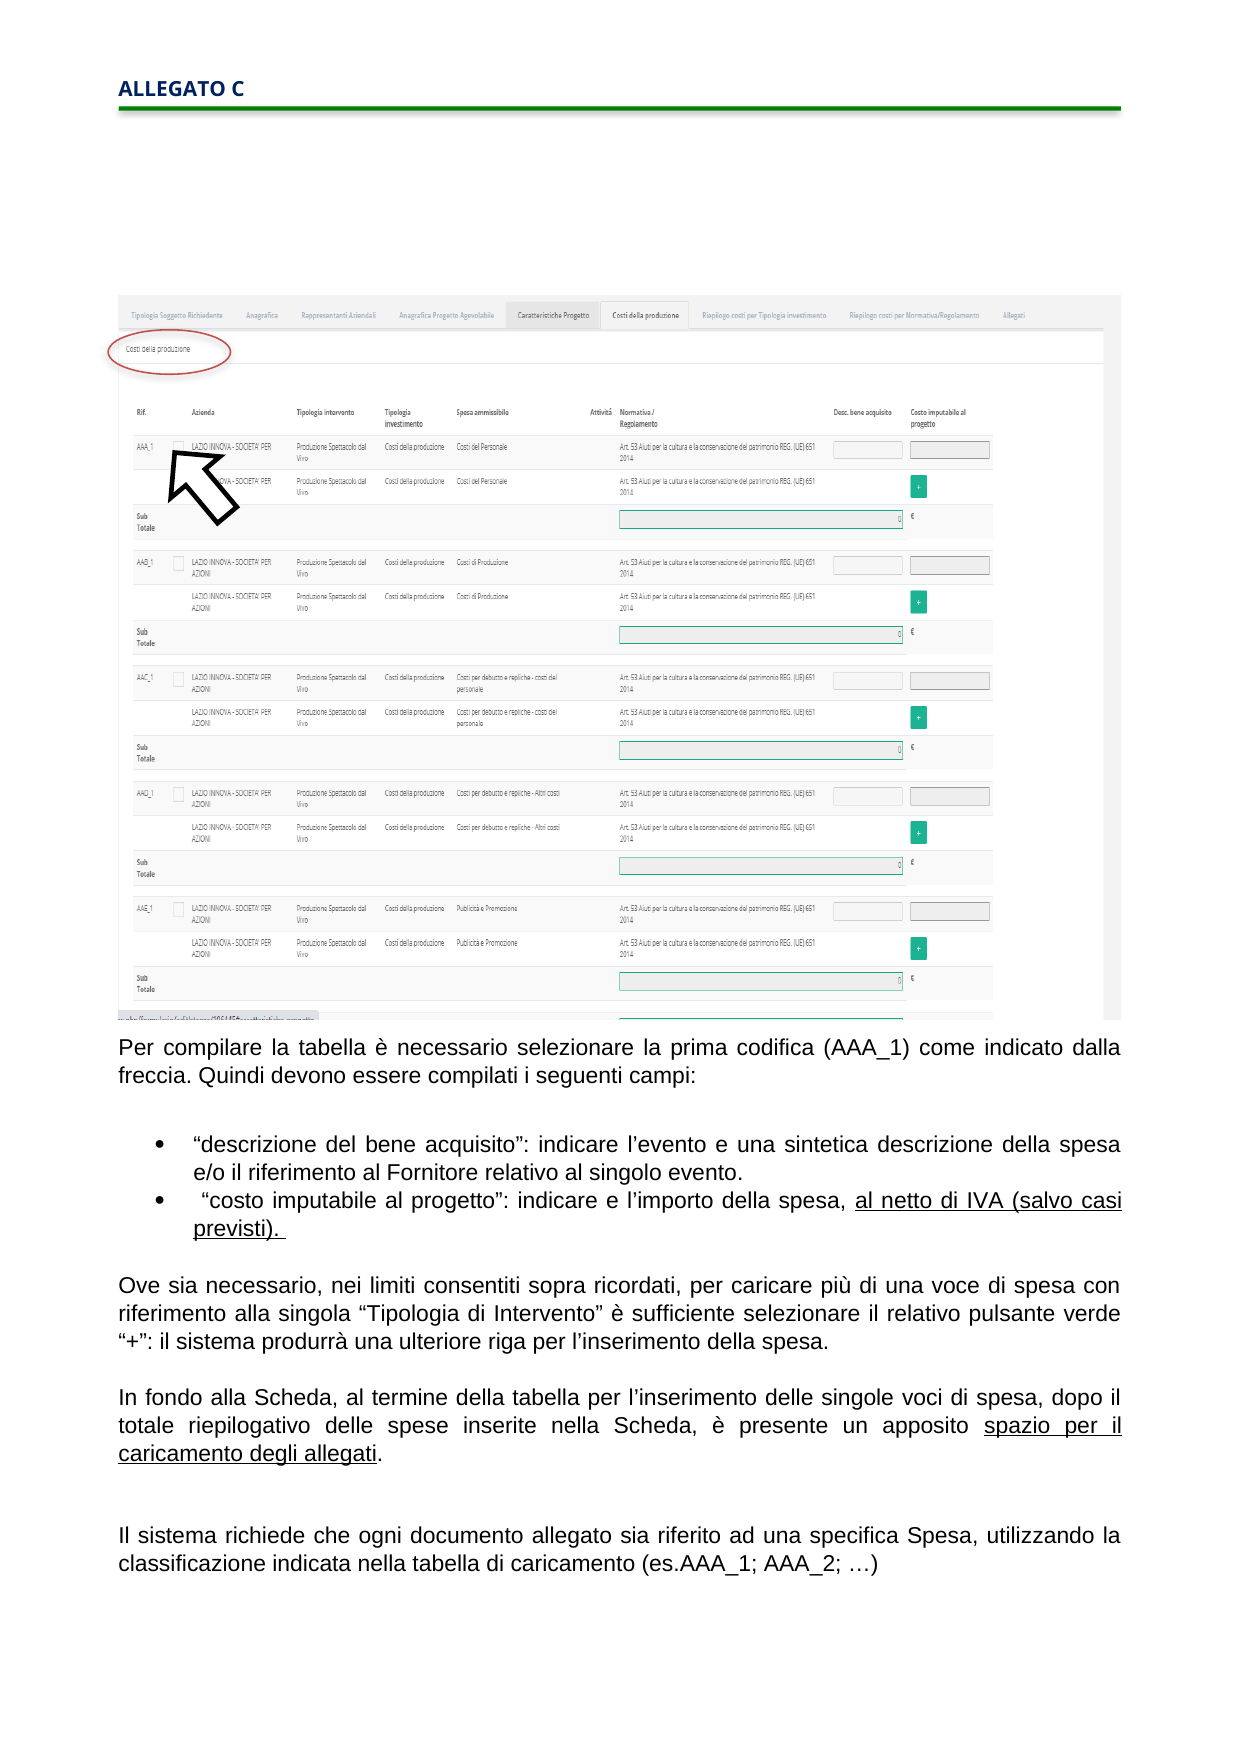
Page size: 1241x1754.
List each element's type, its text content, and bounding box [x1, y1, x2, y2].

picture [118, 331, 229, 373]
text Il sistema richiede che ogni documento allegato sia riferito ad una specifica Spesa, utilizzando la classificazione indicata nella tabella di caricamento (es.AAA_1; AAA_2; …) [118, 1522, 1122, 1576]
text Ove sia necessario, nei limiti consentiti sopra ricordati, per caricare più di una voce di spesa con riferimento alla singola “Tipologia di Intervento” è sufficiente selezionare il relativo pulsante verde “+”: il sistema produrrà una ulteriore riga per l’inserimento della spesa. [118, 1272, 1122, 1354]
list “descrizione del bene acquisito”: indicare l’evento e una sintetica descrizione della spesa e/o il riferimento al Fornitore relativo al singolo evento. [156, 1131, 1122, 1185]
text per compilare la tabella è necessario selezionare la prima codifica (AAA_1) come indicato dalla freccia. Quindi devono essere compilati i seguenti campi: [118, 1034, 1122, 1088]
picture [118, 295, 1122, 1020]
list “costo imputabile al progetto”: indicare e l’importo della spesa, al netto di IVA (salvo casi previsti). [156, 1187, 1122, 1242]
text In fondo alla Scheda, al termine della tabella per l’inserimento delle singole voci di spesa, dopo il totale riepilogativo delle spese inserite nella Scheda, è presente un apposito spazio per il caricamento degli allegati. [118, 1384, 1122, 1467]
